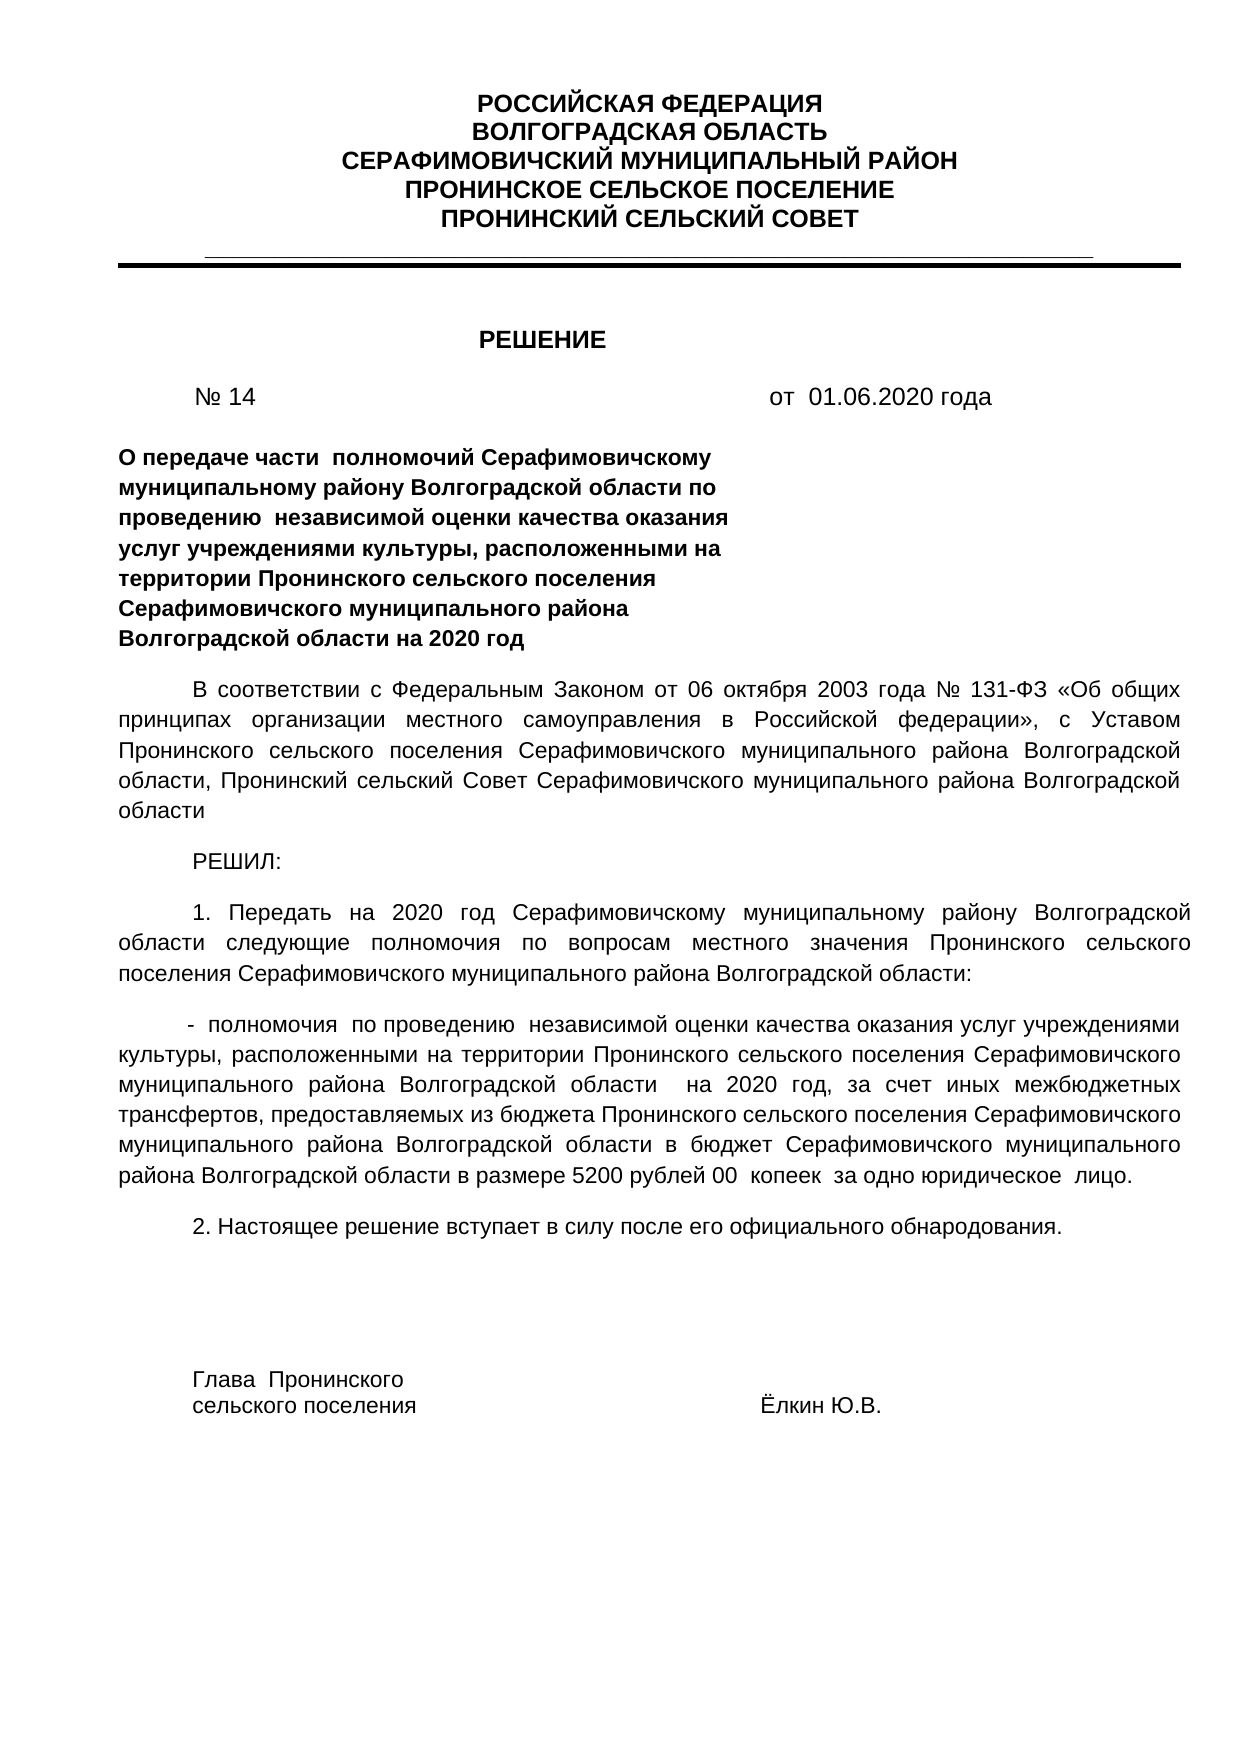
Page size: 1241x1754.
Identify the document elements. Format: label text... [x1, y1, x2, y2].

text Глава Пронинского [118, 1366, 1192, 1392]
text ПРОНИНСКОЕ СЕЛЬСКОЕ ПОСЕЛЕНИЕ [118, 175, 1181, 204]
text РЕШЕНИЕ [118, 325, 1181, 353]
text - полномочия по проведению независимой оценки качества оказания услуг учреждениями культуры, расположенными на территории Пронинского сельского поселения Серафимовичского муниципального района Волгоградской области на 2020 год, за счет иных межбюджетных трансфертов, предоставляемых из бюджета Пронинского сельского поселения Серафимовичского муниципального района Волгоградской области в бюджет Серафимовичского муниципального района Волгоградской области в размере 5200 рублей 00 копеек за одно юридическое лицо. [118, 1011, 1181, 1188]
text О передаче части полномочий Серафимовичскому муниципальному району Волгоградской области по проведению независимой оценки качества оказания услуг учреждениями культуры, расположенными на территории Пронинского сельского поселения Серафимовичского муниципального района Волгоградской области на 2020 год [118, 444, 773, 652]
text ВОЛГОГРАДСКАЯ ОБЛАСТЬ [118, 117, 1181, 146]
text сельского поселения Ёлкин Ю.В. [118, 1392, 1181, 1418]
text № 14 от 01.06.2020 года [118, 382, 1181, 411]
text 2. Настоящее решение вступает в силу после его официального обнародования. [118, 1213, 1192, 1239]
text СЕРАФИМОВИЧСКИЙ МУНИЦИПАЛЬНЫЙ РАЙОН [118, 146, 1181, 175]
text В соответствии с Федеральным Законом от 06 октября 2003 года № 131-ФЗ «Об общих принципах организации местного самоуправления в Российской федерации», с Уставом Пронинского сельского поселения Серафимовичского муниципального района Волгоградской области, Пронинский сельский Совет Серафимовичского муниципального района Волгоградской области [118, 676, 1181, 823]
text РЕШИЛ: [118, 848, 1181, 874]
text ________________________________________________________________ [118, 232, 1181, 263]
text ПРОНИНСКИЙ СЕЛЬСКИЙ СОВЕТ [118, 204, 1181, 232]
text РОССИЙСКАЯ ФЕДЕРАЦИЯ [118, 89, 1181, 117]
text 1. Передать на 2020 год Серафимовичскому муниципальному району Волгоградской области следующие полномочия по вопросам местного значения Пронинского сельского поселения Серафимовичского муниципального района Волгоградской области: [118, 899, 1192, 986]
